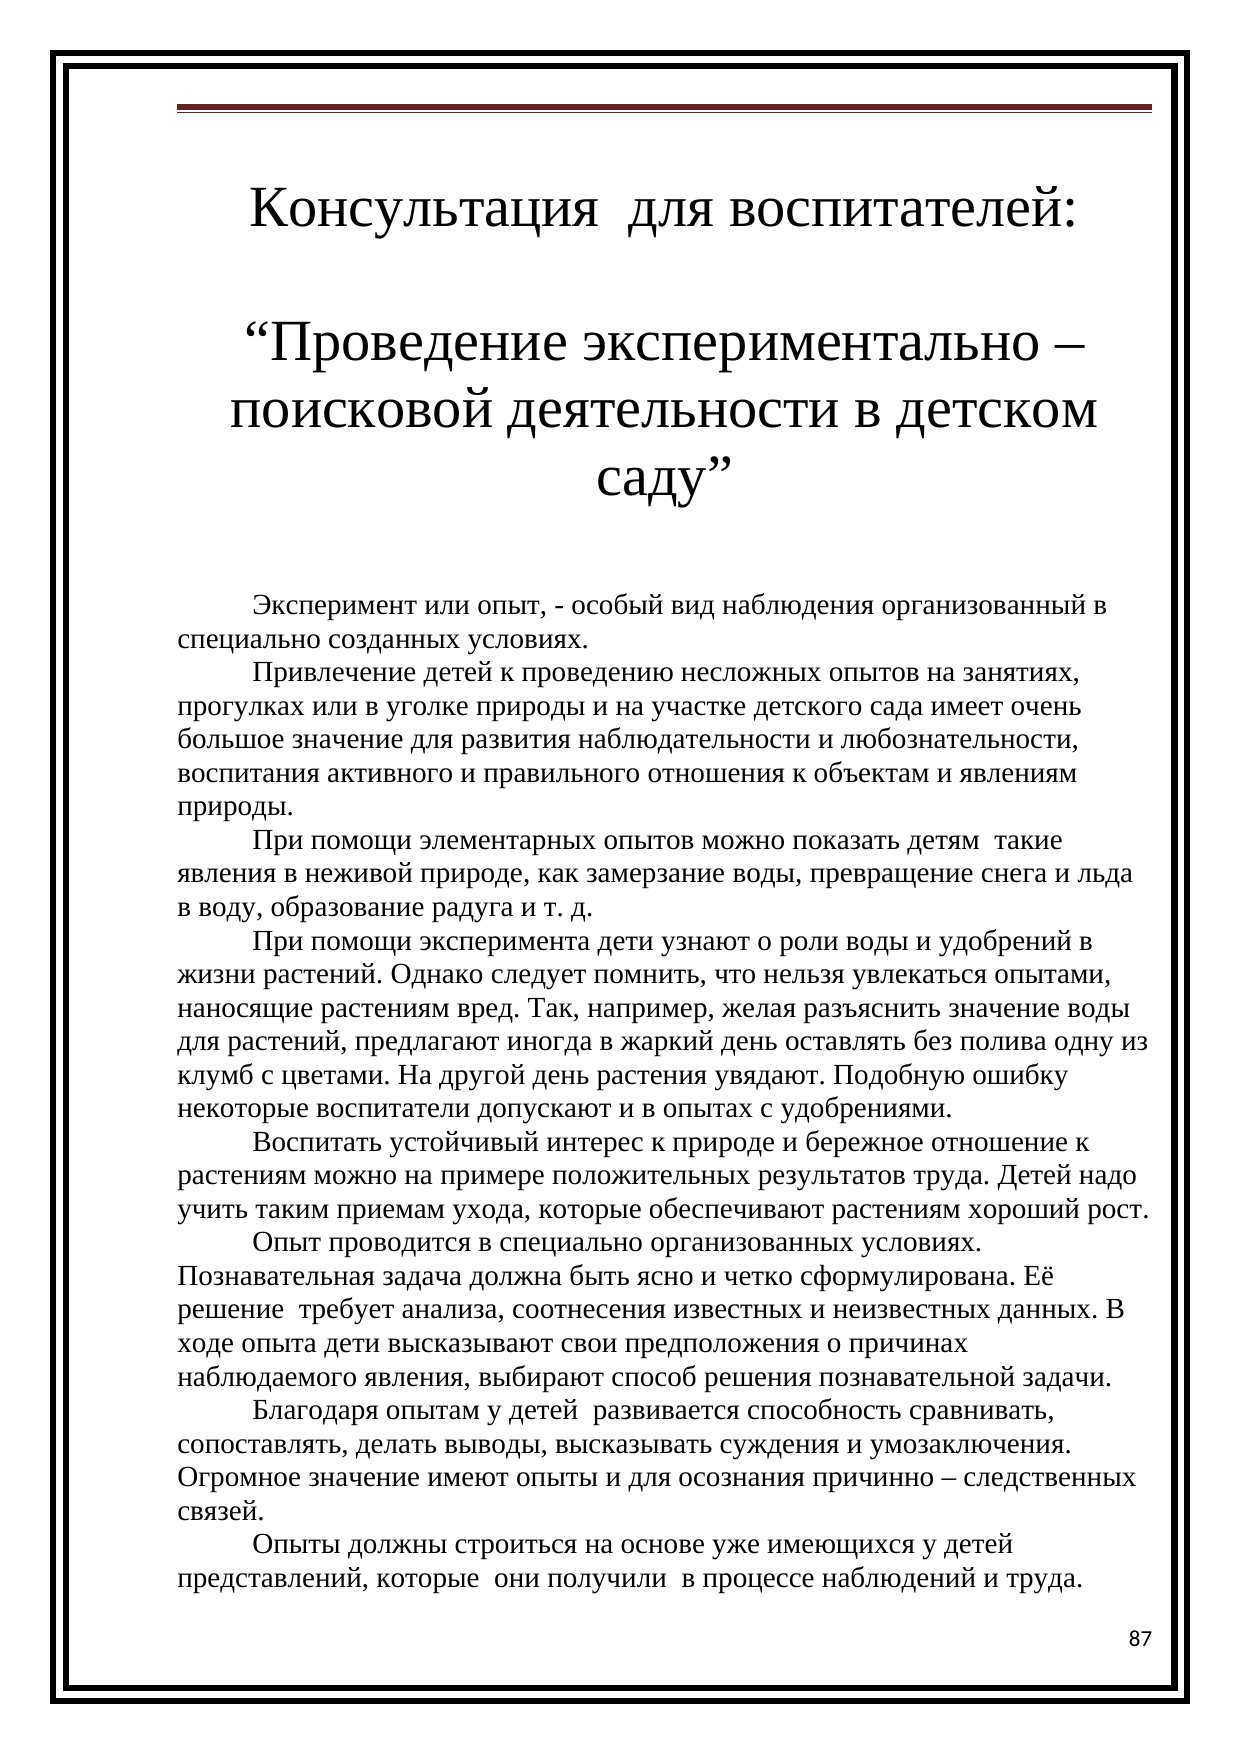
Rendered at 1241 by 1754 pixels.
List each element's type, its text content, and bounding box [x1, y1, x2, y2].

text Благодаря опытам у детей развивается способность сравнивать, сопоставлять, делать выводы, высказывать суждения и умозаключения. Огромное значение имеют опыты и для осознания причинно – следственных связей. [177, 1392, 1152, 1526]
text Воспитать устойчивый интерес к природе и бережное отношение к растениям можно на примере положительных результатов труда. Детей надо учить таким приемам ухода, которые обеспечивают растениям хороший рост. [177, 1124, 1152, 1224]
text Привлечение детей к проведению несложных опытов на занятиях, прогулках или в уголке природы и на участке детского сада имеет очень большое значение для развития наблюдательности и любознательности, воспитания активного и правильного отношения к объектам и явлениям природы. [177, 654, 1152, 822]
text При помощи эксперимента дети узнают о роли воды и удобрений в жизни растений. Однако следует помнить, что нельзя увлекаться опытами, наносящие растениям вред. Так, например, желая разъяснить значение воды для растений, предлагают иногда в жаркий день оставлять без полива одну из клумб с цветами. На другой день растения увядают. Подобную ошибку некоторые воспитатели допускают и в опытах с удобрениями. [177, 923, 1152, 1124]
text Опыт проводится в специально организованных условиях. Познавательная задача должна быть ясно и четко сформулирована. Её решение требует анализа, соотнесения известных и неизвестных данных. В ходе опыта дети высказывают свои предположения о причинах наблюдаемого явления, выбирают способ решения познавательной задачи. [177, 1224, 1152, 1392]
text “Проведение экспериментально – поисковой деятельности в детском саду” [177, 306, 1152, 508]
text Консультация для воспитателей: [177, 172, 1152, 239]
text Эксперимент или опыт, - особый вид наблюдения организованный в специально созданных условиях. [177, 587, 1152, 654]
text При помощи элементарных опытов можно показать детям такие явления в неживой природе, как замерзание воды, превращение снега и льда в воду, образование радуга и т. д. [177, 822, 1152, 923]
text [177, 1526, 1152, 1593]
